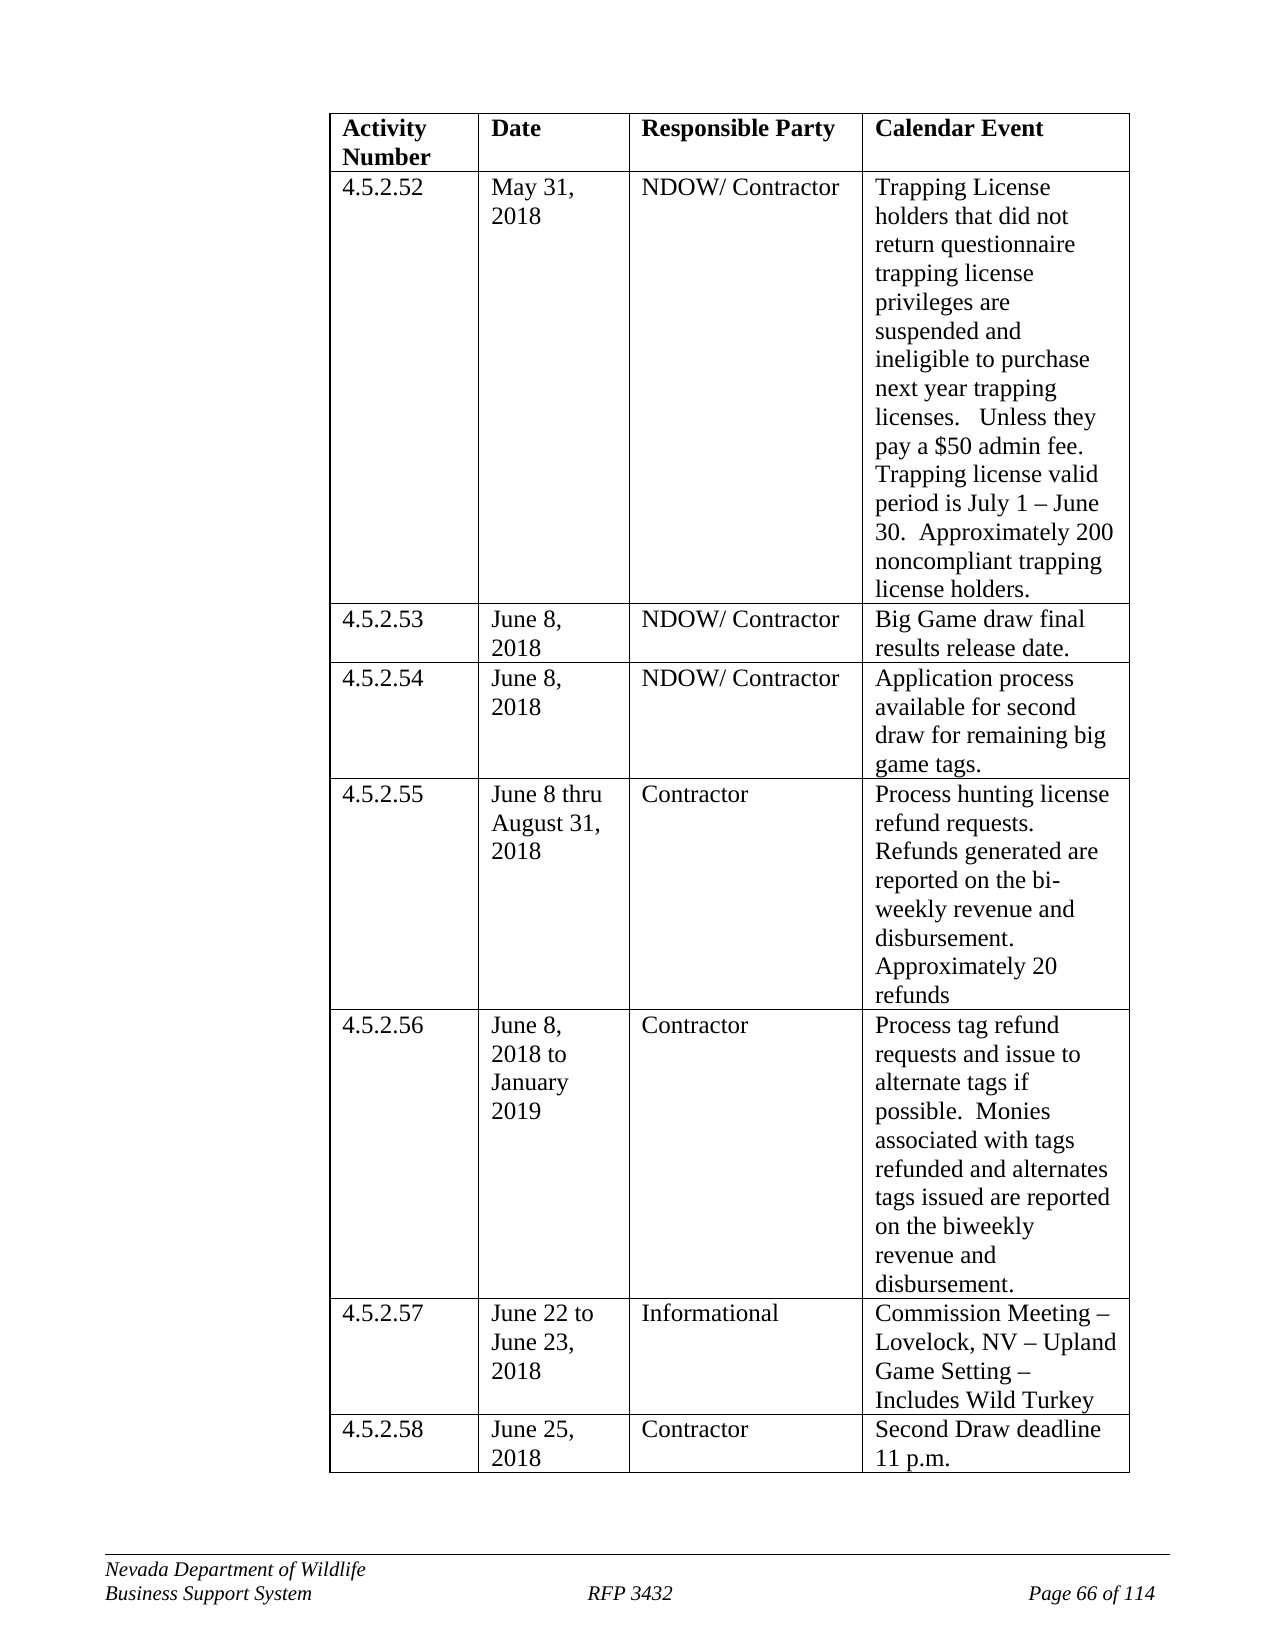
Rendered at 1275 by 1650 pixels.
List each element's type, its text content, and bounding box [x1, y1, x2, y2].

table_cell June 22 to June 23, 2018 [479, 1299, 629, 1413]
table_cell Contractor [630, 1010, 862, 1297]
table_cell 4.5.2.58 [331, 1415, 478, 1472]
table_cell June 8, 2018 [479, 663, 629, 778]
table_header Responsible Party [630, 114, 862, 171]
table_cell Trapping License holders that did not return questionnaire trapping license privileges are suspended and ineligible to purchase next year trapping licenses. Unless they pay a $50 admin fee. Trapping license valid period is July 1 – June 30. Approximately 200 noncompliant trapping license holders. [863, 172, 1129, 603]
table_cell May 31, 2018 [479, 172, 629, 603]
table_cell 4.5.2.52 [331, 172, 478, 603]
table_cell 4.5.2.54 [331, 663, 478, 778]
table_cell June 8 thru August 31, 2018 [479, 779, 629, 1009]
table_cell June 8, 2018 to January 2019 [479, 1010, 629, 1297]
table_cell June 8, 2018 [479, 604, 629, 662]
table_cell Application process available for second draw for remaining big game tags. [863, 663, 1129, 778]
table_cell 4.5.2.57 [331, 1299, 478, 1413]
table_cell 4.5.2.56 [331, 1010, 478, 1297]
table_cell June 25, 2018 [479, 1415, 629, 1472]
table_cell Commission Meeting – Lovelock, NV – Upland Game Setting – Includes Wild Turkey [863, 1299, 1129, 1413]
table_cell Informational [630, 1299, 862, 1413]
table_cell NDOW/ Contractor [630, 604, 862, 662]
table_cell Contractor [630, 779, 862, 1009]
table_cell Second Draw deadline 11 p.m. [863, 1415, 1129, 1472]
table_cell Contractor [630, 1415, 862, 1472]
table_header Activity Number [331, 114, 478, 171]
table_cell NDOW/ Contractor [630, 663, 862, 778]
table_cell 4.5.2.53 [331, 604, 478, 662]
table_cell NDOW/ Contractor [630, 172, 862, 603]
table_header Calendar Event [863, 114, 1129, 171]
table_cell Process hunting license refund requests. Refunds generated are reported on the bi-weekly revenue and disbursement. Approximately 20 refunds [863, 779, 1129, 1009]
table_cell 4.5.2.55 [331, 779, 478, 1009]
table_cell Process tag refund requests and issue to alternate tags if possible. Monies associated with tags refunded and alternates tags issued are reported on the biweekly revenue and disbursement. [863, 1010, 1129, 1297]
table_header Date [479, 114, 629, 171]
table_cell Big Game draw final results release date. [863, 604, 1129, 662]
